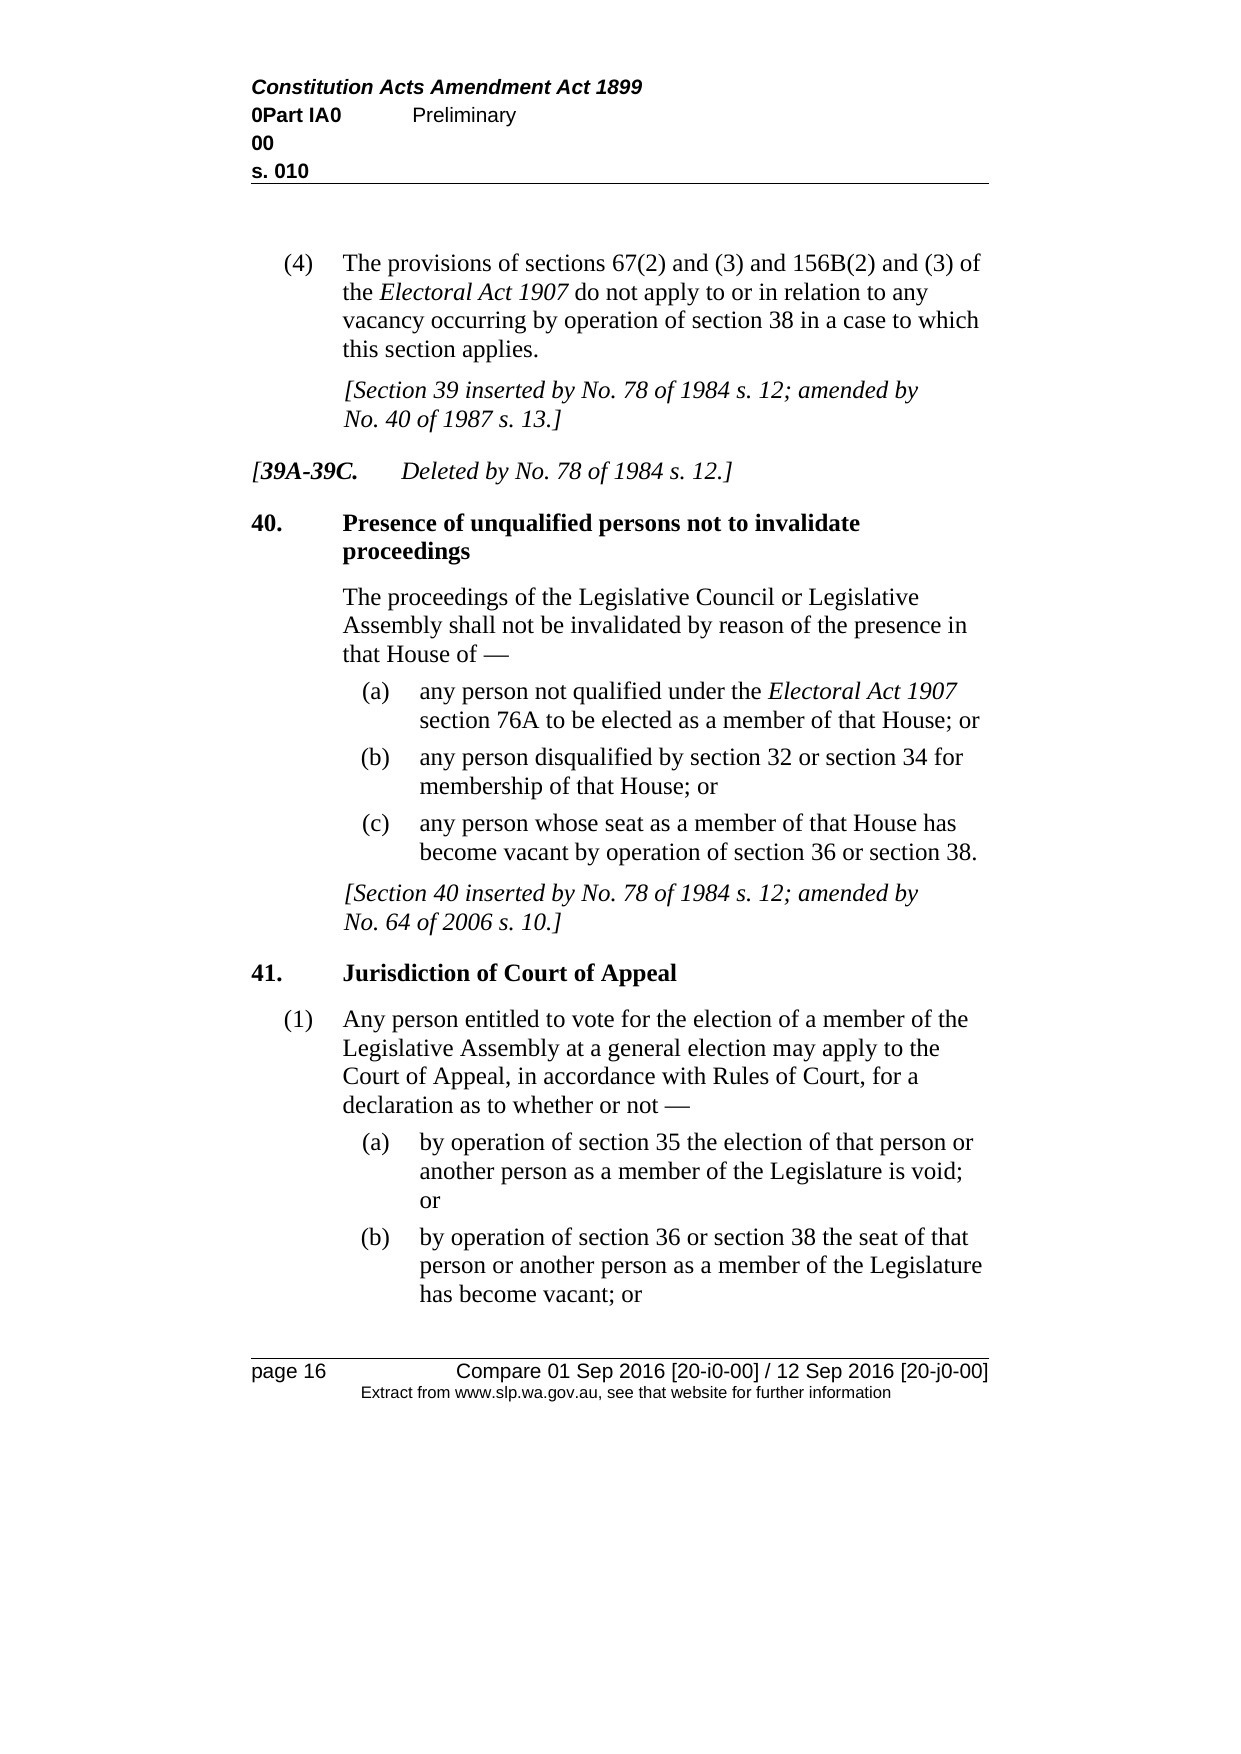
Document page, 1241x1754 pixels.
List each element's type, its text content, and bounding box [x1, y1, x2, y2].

subtitle 41. Jurisdiction of Court of Appeal [251, 958, 989, 987]
text (b) any person disqualified by section 32 or section 34 for membership of that House; or [251, 742, 989, 800]
text [Section 40 inserted by No. 78 of 1984 s. 12; amended by No. 64 of 2006 s. 10.] [251, 878, 989, 936]
text [Section 39 inserted by No. 78 of 1984 s. 12; amended by No. 40 of 1987 s. 13.] [251, 376, 989, 433]
text (c) any person whose seat as a member of that House has become vacant by operation of section 36 or section 38. [251, 808, 989, 866]
text The proceedings of the Legislative Council or Legislative Assembly shall not be invalidated by reason of the presence in that House of — [251, 582, 989, 668]
subtitle 40. Presence of unqualified persons not to invalidate proceedings [251, 508, 989, 565]
text (4) The provisions of sections 67(2) and (3) and 156B(2) and (3) of the Electoral Act 1907 do not apply to or in relation to any vacancy occurring by operation of section 38 in a case to which this section applies. [251, 248, 989, 363]
text (a) by operation of section 35 the election of that person or another person as a member of the Legislature is void; or [251, 1127, 989, 1213]
text (a) any person not qualified under the Electoral Act 1907 section 76A to be elected as a member of that House; or [251, 676, 989, 734]
text [39A-39C. Deleted by No. 78 of 1984 s. 12.] [251, 456, 989, 485]
text (1) Any person entitled to vote for the election of a member of the Legislative Assembly at a general election may apply to the Court of Appeal, in accordance with Rules of Court, for a declaration as to whether or not — [251, 1004, 989, 1119]
text (b) by operation of section 36 or section 38 the seat of that person or another person as a member of the Legislature has become vacant; or [251, 1222, 989, 1308]
